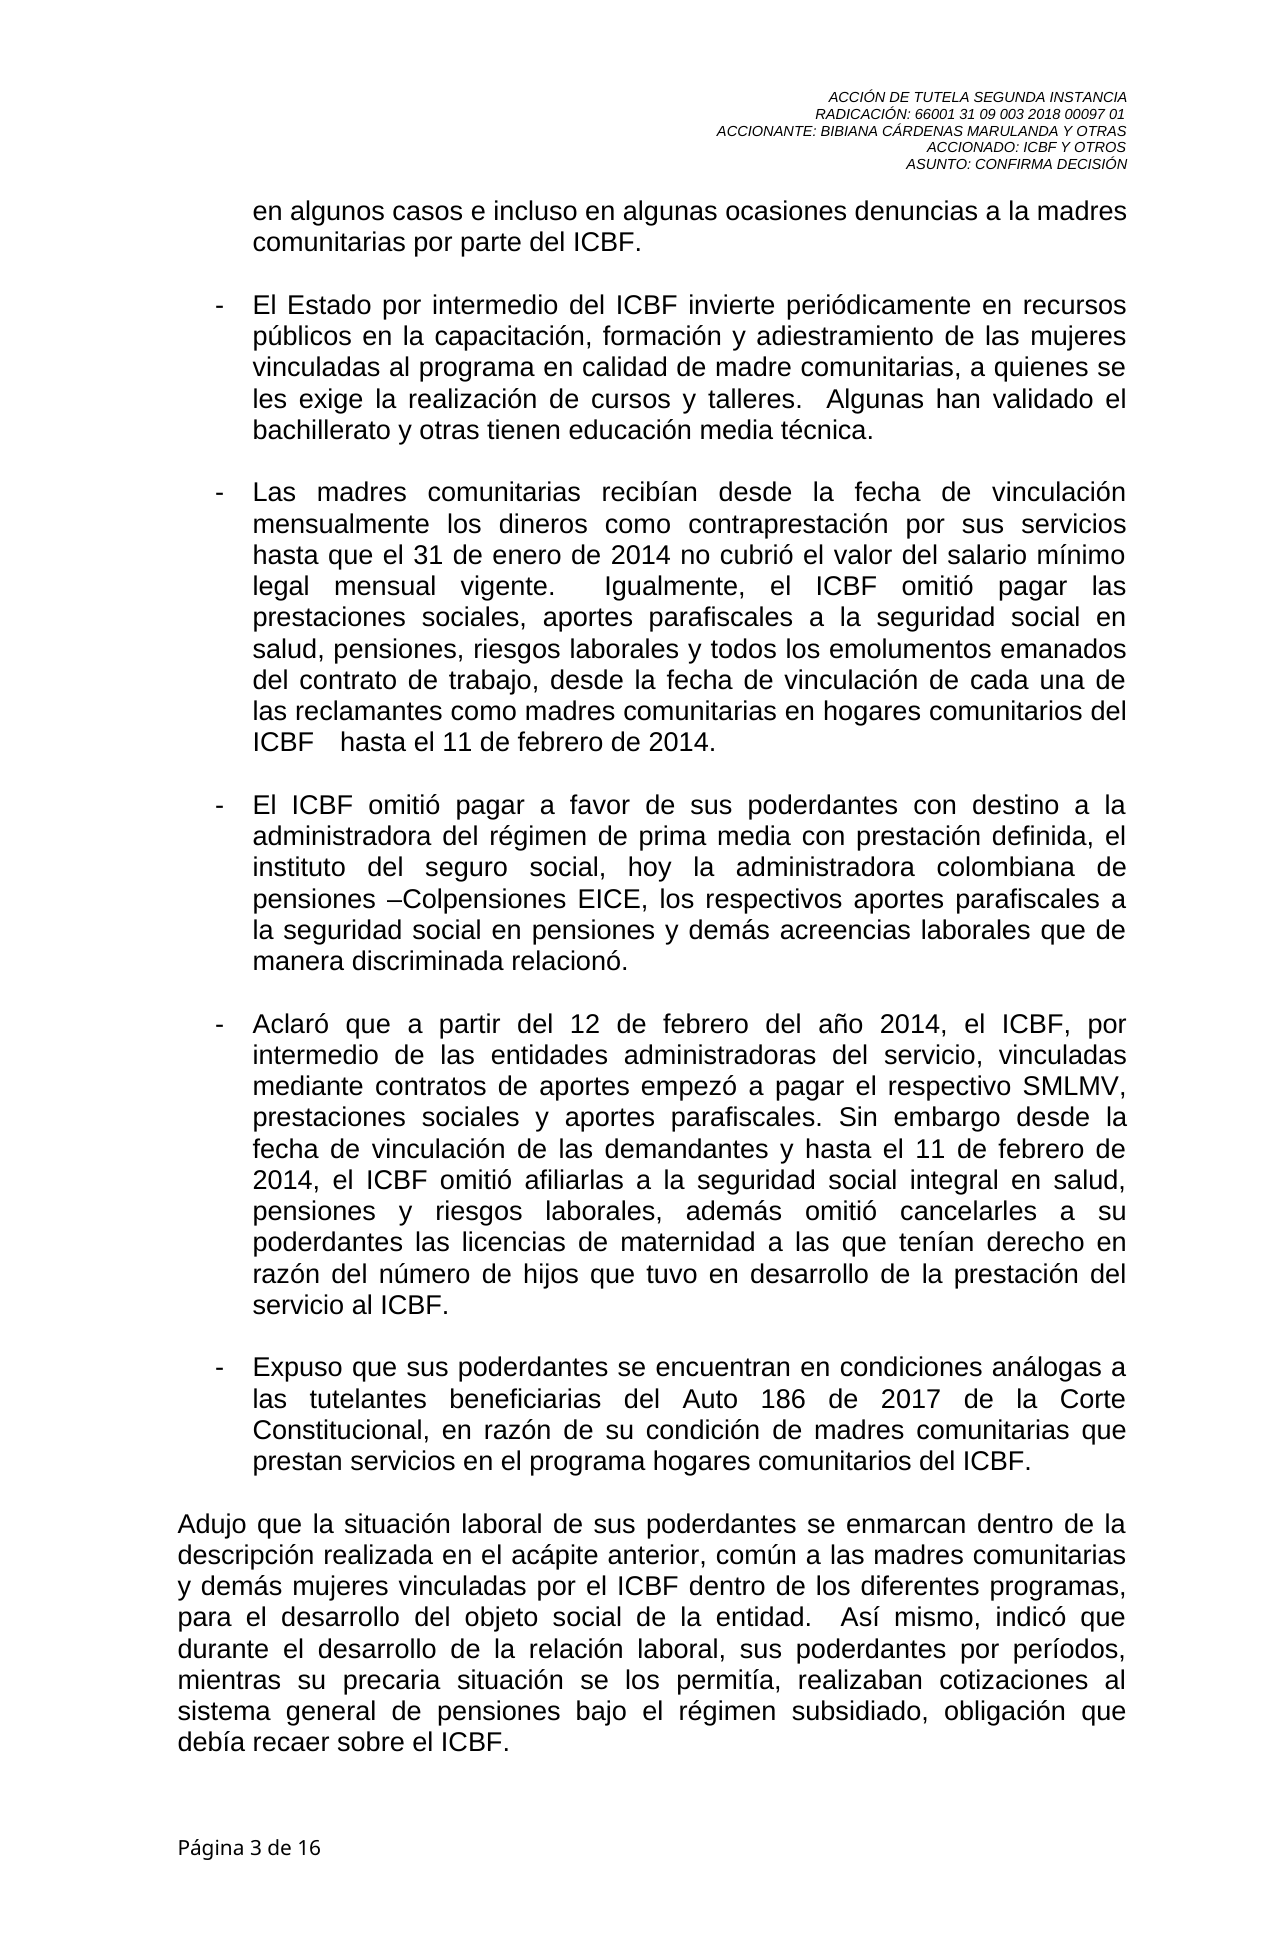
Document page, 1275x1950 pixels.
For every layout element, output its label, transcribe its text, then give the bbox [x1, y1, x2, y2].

list Las madres comunitarias recibían desde la fecha de vinculación mensualmente los dineros como contraprestación por sus servicios hasta que el 31 de enero de 2014 no cubrió el valor del salario mínimo legal mensual vigente. Igualmente, el ICBF omitió pagar las prestaciones sociales, aportes parafiscales a la seguridad social en salud, pensiones, riesgos laborales y todos los emolumentos emanados del contrato de trabajo, desde la fecha de vinculación de cada una de las reclamantes como madres comunitarias en hogares comunitarios del ICBF hasta el 11 de febrero de 2014. [215, 476, 1127, 758]
text Adujo que la situación laboral de sus poderdantes se enmarcan dentro de la descripción realizada en el acápite anterior, común a las madres comunitarias y demás mujeres vinculadas por el ICBF dentro de los diferentes programas, para el desarrollo del objeto social de la entidad. Así mismo, indicó que durante el desarrollo de la relación laboral, sus poderdantes por períodos, mientras su precaria situación se los permitía, realizaban cotizaciones al sistema general de pensiones bajo el régimen subsidiado, obligación que debía recaer sobre el ICBF. [177, 1508, 1127, 1758]
list Aclaró que a partir del 12 de febrero del año 2014, el ICBF, por intermedio de las entidades administradoras del servicio, vinculadas mediante contratos de aportes empezó a pagar el respectivo SMLMV, prestaciones sociales y aportes parafiscales. Sin embargo desde la fecha de vinculación de las demandantes y hasta el 11 de febrero de 2014, el ICBF omitió afiliarlas a la seguridad social integral en salud, pensiones y riesgos laborales, además omitió cancelarles a su poderdantes las licencias de maternidad a las que tenían derecho en razón del número de hijos que tuvo en desarrollo de la prestación del servicio al ICBF. [215, 1008, 1127, 1320]
list Expuso que sus poderdantes se encuentran en condiciones análogas a las tutelantes beneficiarias del Auto 186 de 2017 de la Corte Constitucional, en razón de su condición de madres comunitarias que prestan servicios en el programa hogares comunitarios del ICBF. [215, 1351, 1127, 1476]
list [215, 195, 1127, 258]
list El ICBF omitió pagar a favor de sus poderdantes con destino a la administradora del régimen de prima media con prestación definida, el instituto del seguro social, hoy la administradora colombiana de pensiones –Colpensiones EICE, los respectivos aportes parafiscales a la seguridad social en pensiones y demás acreencias laborales que de manera discriminada relacionó. [215, 789, 1127, 976]
list El Estado por intermedio del ICBF invierte periódicamente en recursos públicos en la capacitación, formación y adiestramiento de las mujeres vinculadas al programa en calidad de madre comunitarias, a quienes se les exige la realización de cursos y talleres. Algunas han validado el bachillerato y otras tienen educación media técnica. [215, 289, 1127, 445]
